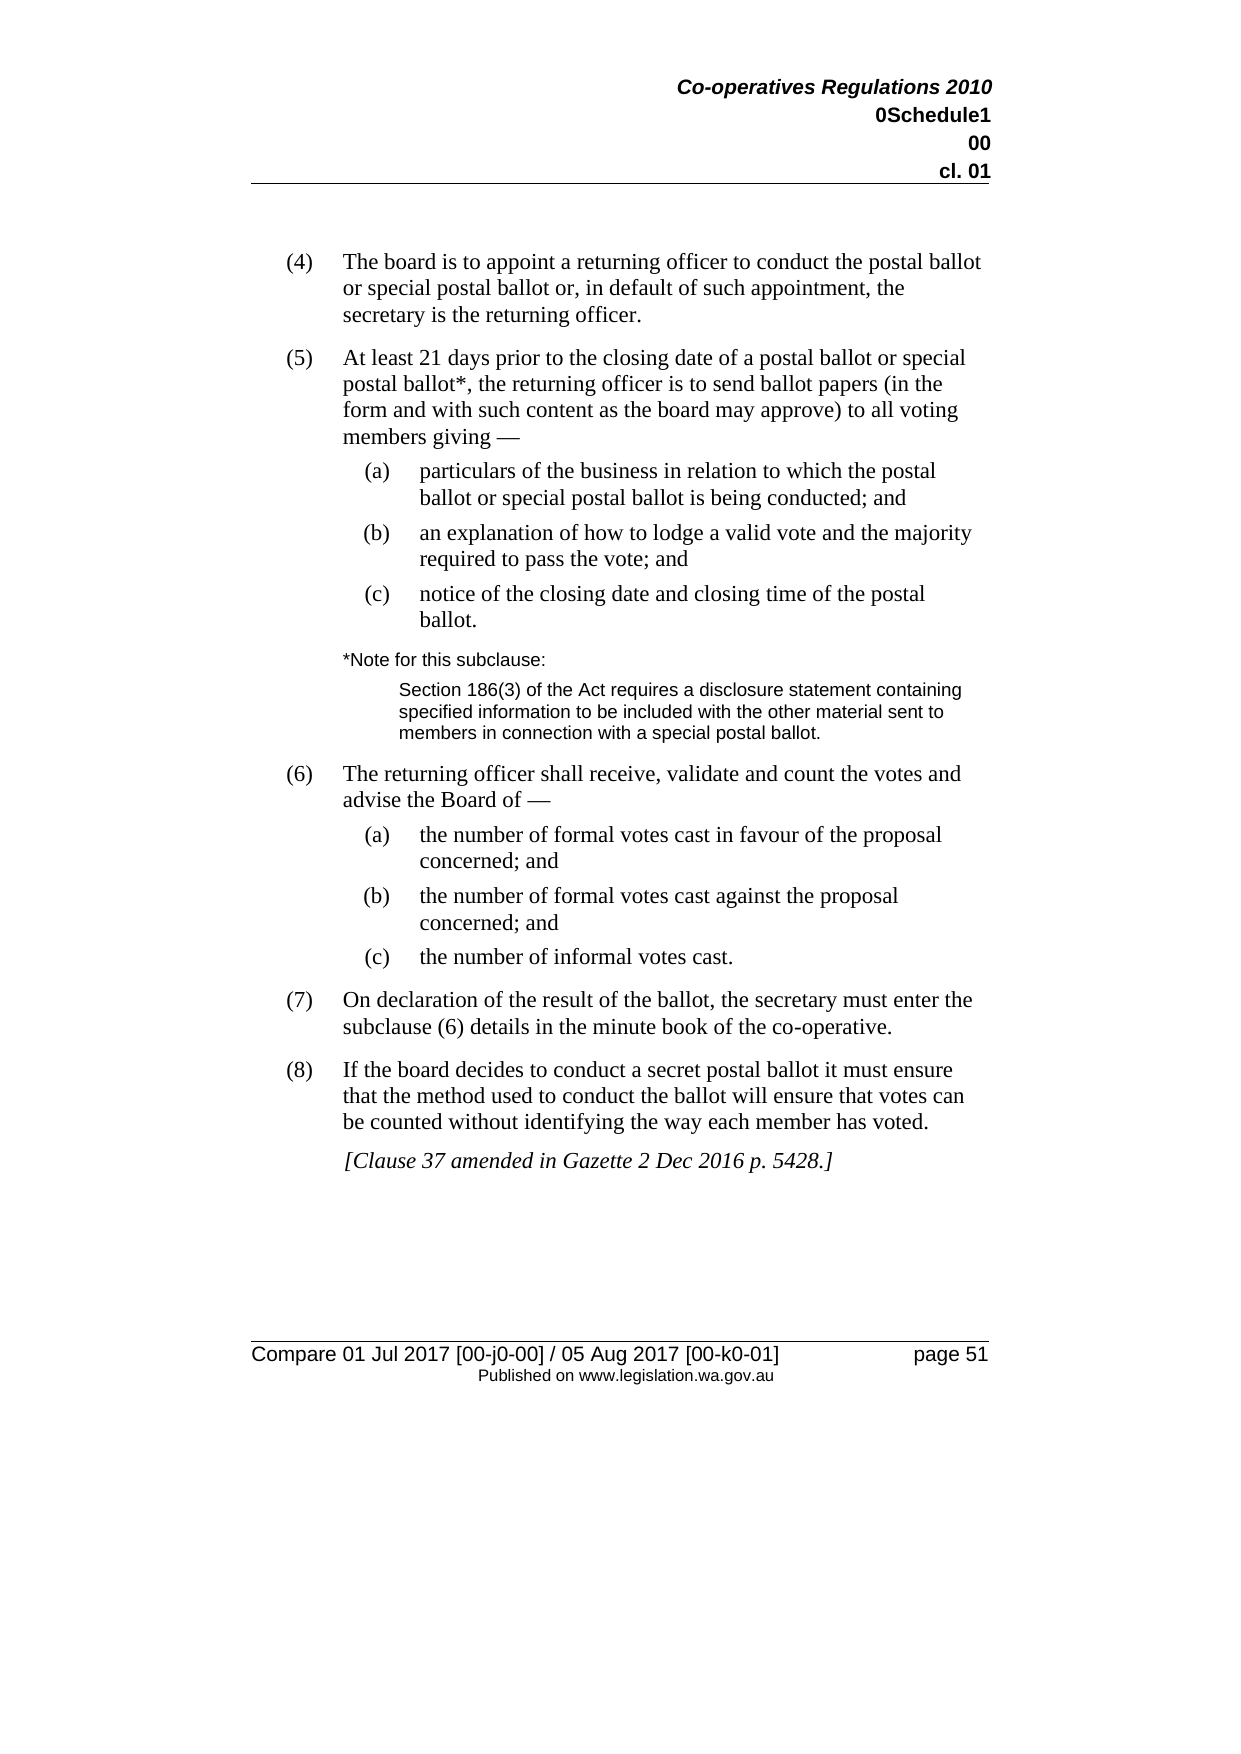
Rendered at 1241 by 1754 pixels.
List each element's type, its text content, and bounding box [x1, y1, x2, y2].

text (c) the number of informal votes cast. [251, 943, 989, 970]
text Section 186(3) of the Act requires a disclosure statement containing specified information to be included with the other material sent to members in connection with a special postal ballot. [251, 679, 989, 743]
text (a) particulars of the business in relation to which the postal ballot or special postal ballot is being conducted; and [251, 457, 989, 510]
text [Clause 37 amended in Gazette 2 Dec 2016 p. 5428.] [251, 1147, 989, 1174]
text (6) The returning officer shall receive, validate and count the votes and advise the Board of — [251, 760, 989, 813]
text (b) the number of formal votes cast against the proposal concerned; and [251, 882, 989, 935]
text (c) notice of the closing date and closing time of the postal ballot. [251, 579, 989, 632]
subtitle *Note for this subclause: [251, 649, 989, 671]
text (5) At least 21 days prior to the closing date of a postal ballot or special postal ballot*, the returning officer is to send ballot papers (in the form and with such content as the board may approve) to all voting members giving — [251, 344, 989, 449]
text (b) an explanation of how to lodge a valid vote and the majority required to pass the vote; and [251, 518, 989, 571]
text (4) The board is to appoint a returning officer to conduct the postal ballot or special postal ballot or, in default of such appointment, the secretary is the returning officer. [251, 248, 989, 327]
text (7) On declaration of the result of the ballot, the secretary must enter the subclause (6) details in the minute book of the co-operative. [251, 986, 989, 1039]
text (8) If the board decides to conduct a secret postal ballot it must ensure that the method used to conduct the ballot will ensure that votes can be counted without identifying the way each member has voted. [251, 1056, 989, 1135]
text (a) the number of formal votes cast in favour of the proposal concerned; and [251, 821, 989, 874]
